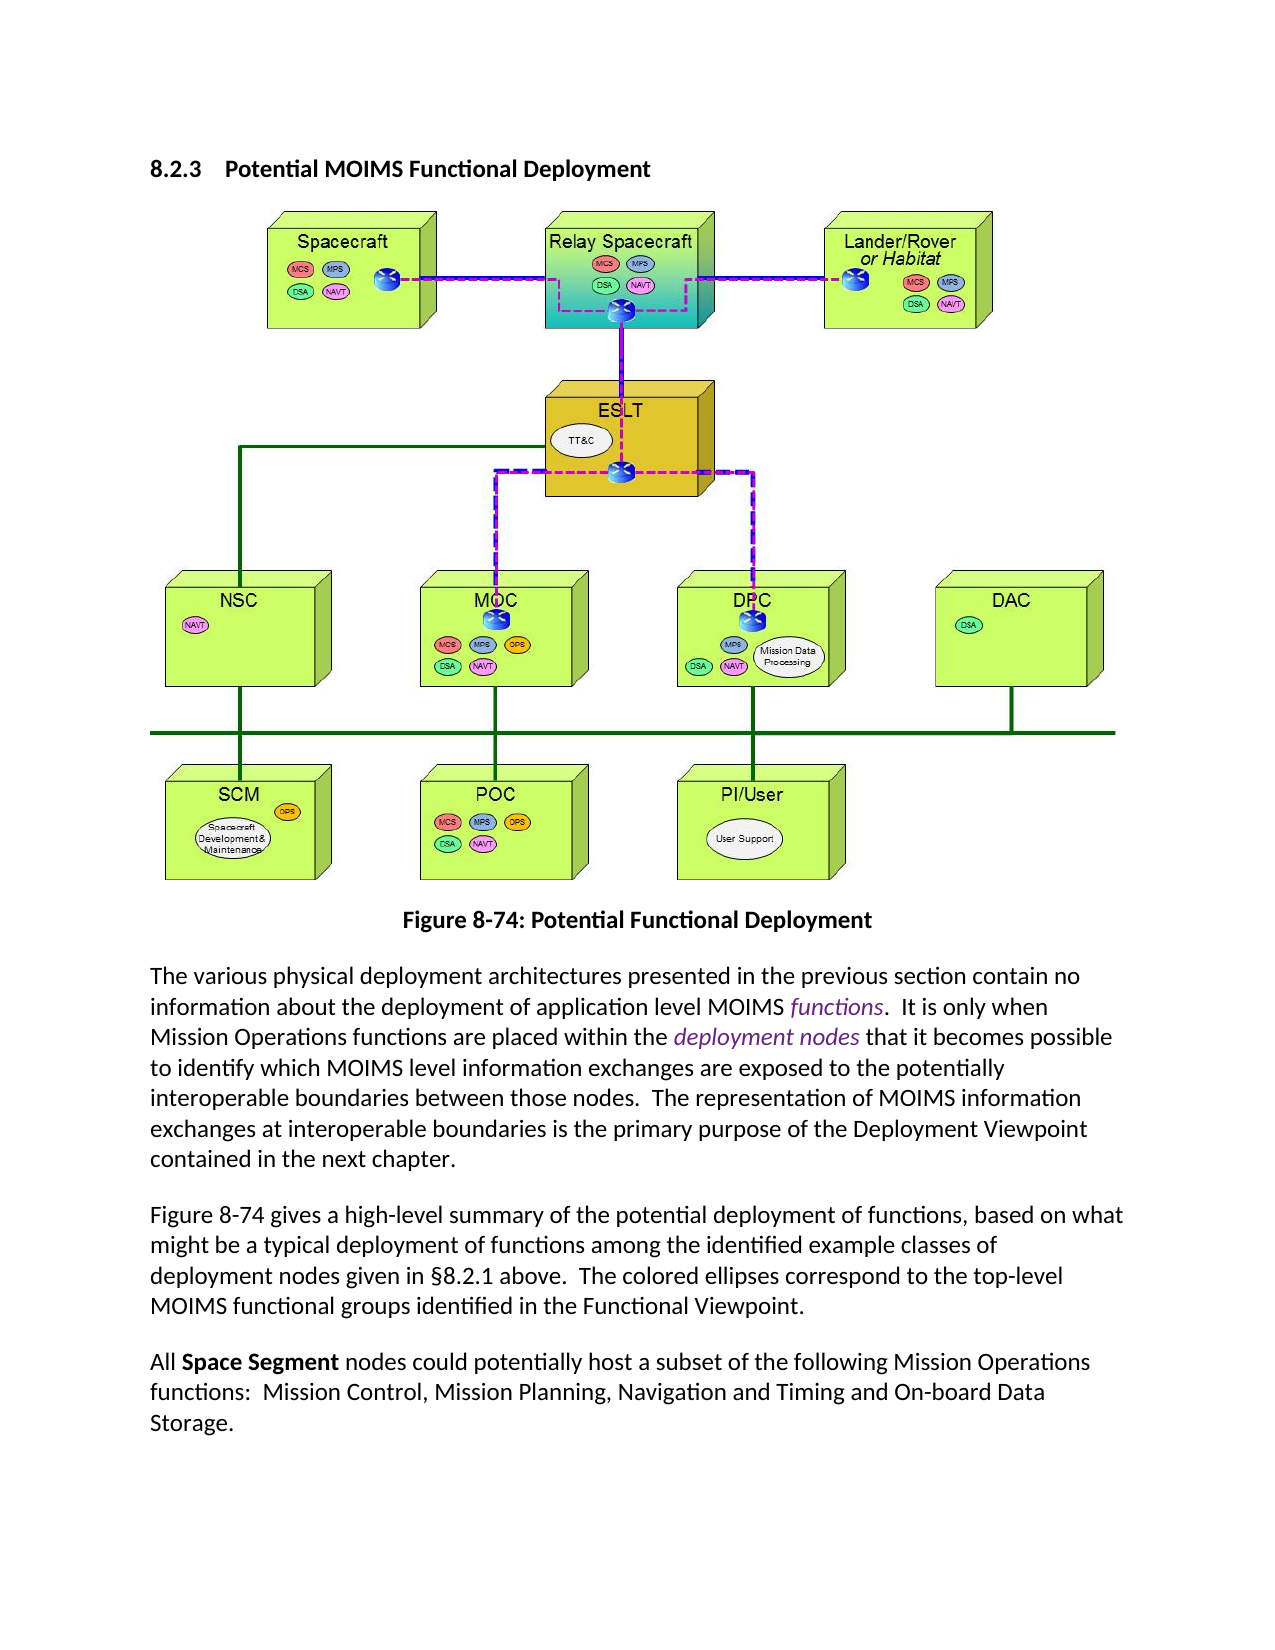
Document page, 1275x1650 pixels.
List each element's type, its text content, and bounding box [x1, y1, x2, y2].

text The various physical deployment architectures presented in the previous section contain no information about the deployment of application level MOIMS functions. It is only when Mission Operations functions are placed within the deployment nodes that it becomes possible to identify which MOIMS level information exchanges are exposed to the potentially interoperable boundaries between those nodes. The representation of MOIMS information exchanges at interoperable boundaries is the primary purpose of the Deployment Viewpoint contained in the next chapter. [150, 960, 1125, 1174]
text All Space Segment nodes could potentially host a subset of the following Mission Operations functions: Mission Control, Mission Planning, Navigation and Timing and On-board Data Storage. [150, 1346, 1125, 1437]
picture [150, 211, 1116, 880]
subtitle Potential MOIMS Functional Deployment [150, 151, 1125, 186]
